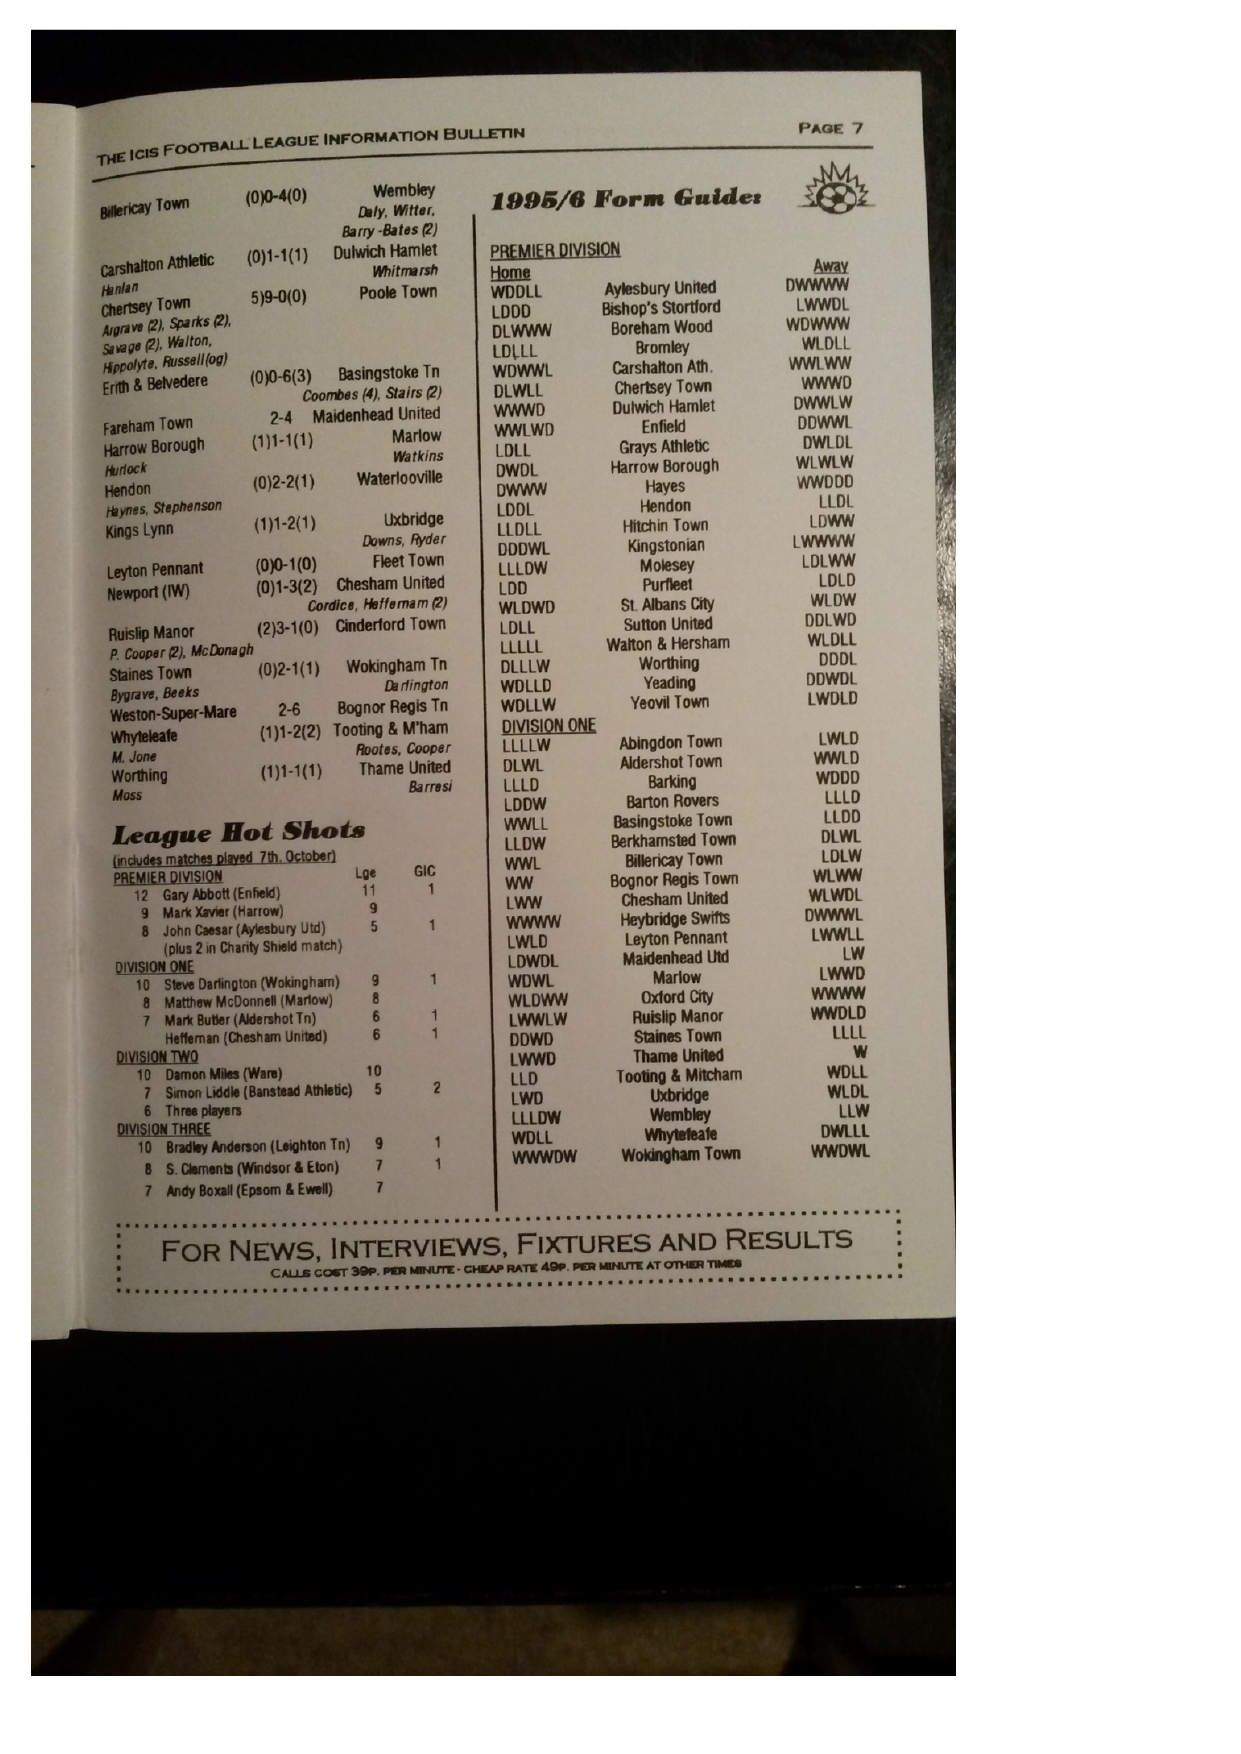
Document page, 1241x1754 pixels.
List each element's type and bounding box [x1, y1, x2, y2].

picture [32, 32, 956, 1676]
